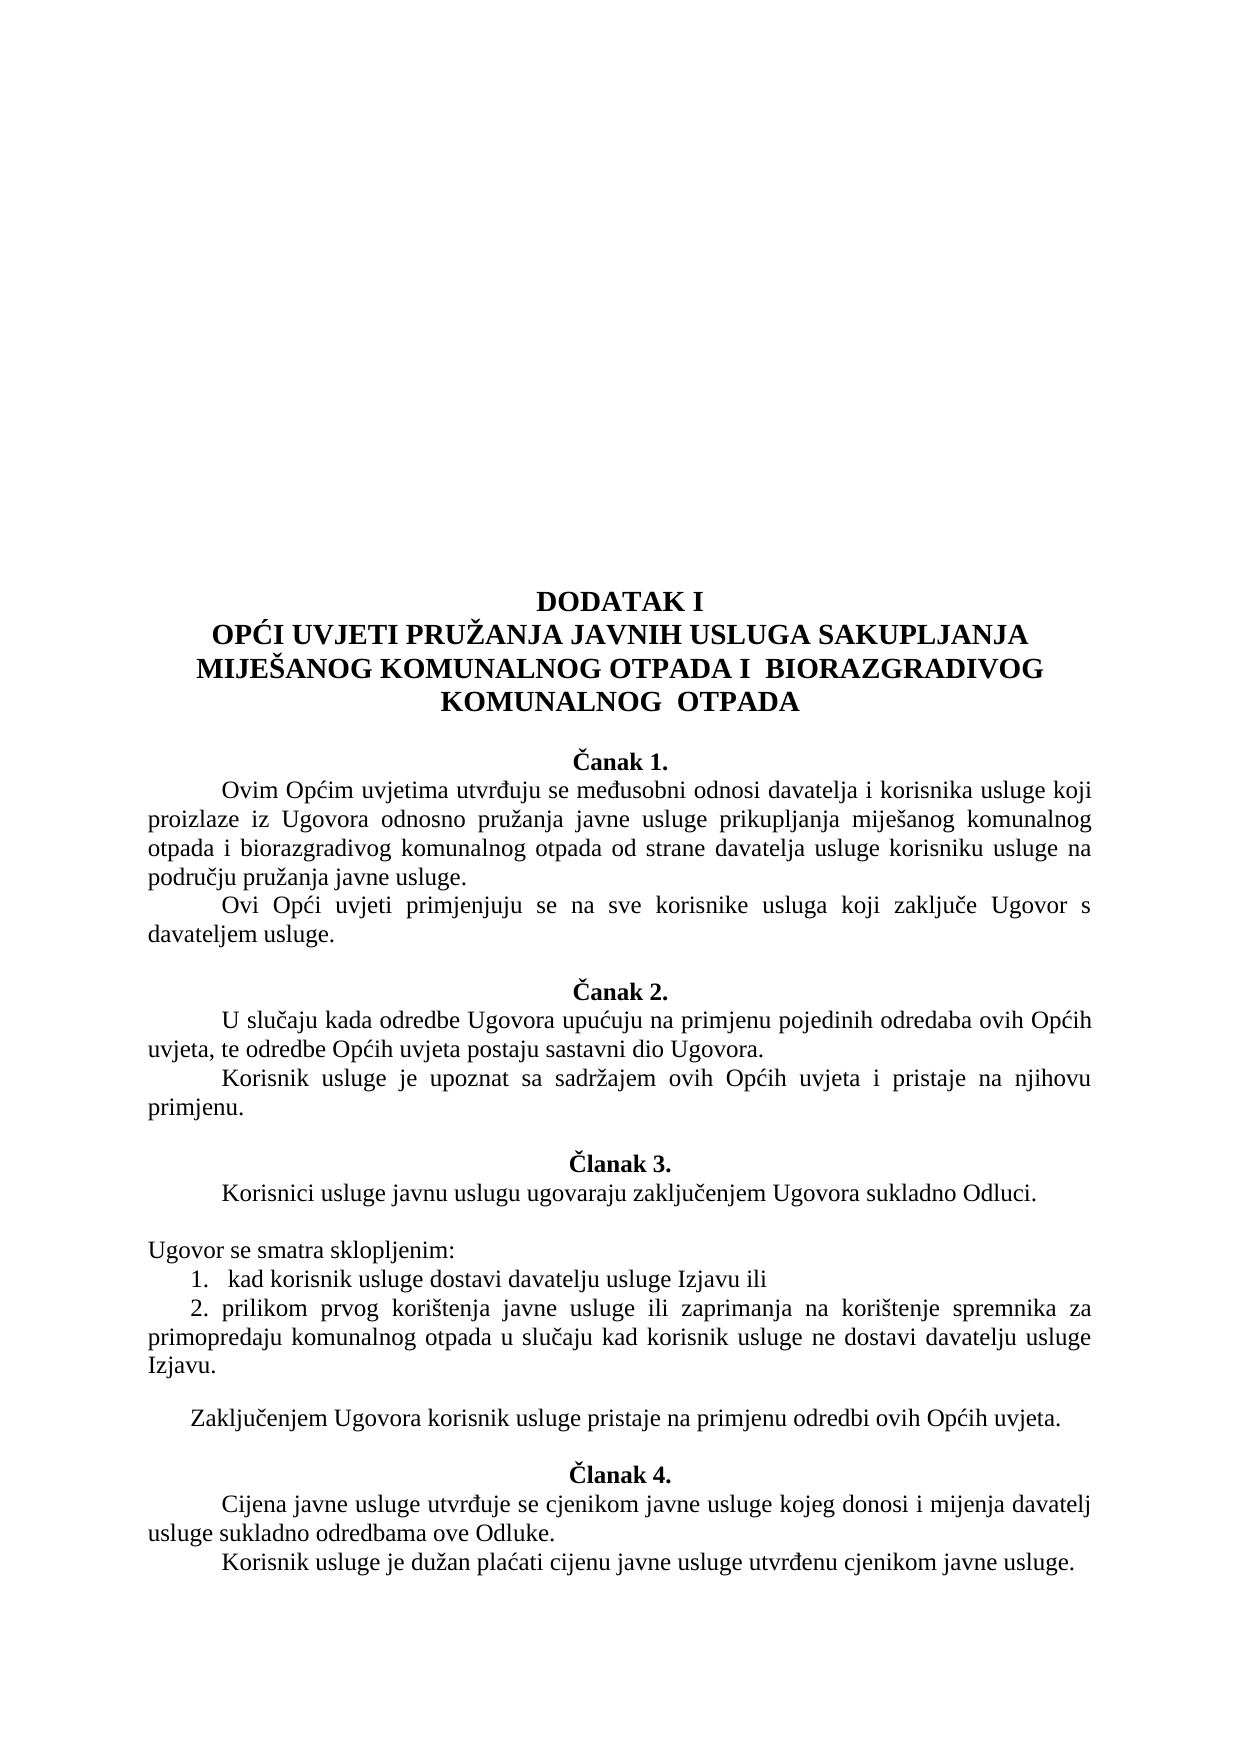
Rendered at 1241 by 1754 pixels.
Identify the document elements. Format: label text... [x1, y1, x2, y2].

text Cijena javne usluge utvrđuje se cjenikom javne usluge kojeg donosi i mijenja davatelj usluge sukladno odredbama ove Odluke. [148, 1489, 1093, 1547]
text U slučaju kada odredbe Ugovora upućuju na primjenu pojedinih odredaba ovih Općih uvjeta, te odredbe Općih uvjeta postaju sastavni dio Ugovora. [148, 1005, 1093, 1063]
text Zaključenjem Ugovora korisnik usluge pristaje na primjenu odredbi ovih Općih uvjeta. [148, 1403, 1093, 1432]
text Korisnici usluge javnu uslugu ugovaraju zaključenjem Ugovora sukladno Odluci. [148, 1178, 1093, 1207]
text 1. kad korisnik usluge dostavi davatelju usluge Izjavu ili [148, 1264, 1093, 1293]
text Članak 3. [148, 1149, 1093, 1178]
text Ovi Opći uvjeti primjenjuju se na sve korisnike usluga koji zaključe Ugovor s davateljem usluge. [148, 890, 1093, 948]
text Članak 4. [148, 1461, 1093, 1489]
text Korisnik usluge je dužan plaćati cijenu javne usluge utvrđenu cjenikom javne usluge. [148, 1547, 1093, 1576]
text Ovim Općim uvjetima utvrđuju se međusobni odnosi davatelja i korisnika usluge koji proizlaze iz Ugovora odnosno pružanja javne usluge prikupljanja miješanog komunalnog otpada i biorazgradivog komunalnog otpada od strane davatelja usluge korisniku usluge na području pružanja javne usluge. [148, 775, 1093, 890]
text Ugovor se smatra sklopljenim: [148, 1235, 1093, 1264]
text Čanak 2. [148, 977, 1093, 1005]
text OPĆI UVJETI PRUŽANJA JAVNIH USLUGA SAKUPLJANJA MIJEŠANOG KOMUNALNOG OTPADA I BIORAZGRADIVOG KOMUNALNOG OTPADA [148, 617, 1093, 718]
text DODATAK I [148, 584, 1093, 617]
text 2. prilikom prvog korištenja javne usluge ili zaprimanja na korištenje spremnika za primopredaju komunalnog otpada u slučaju kad korisnik usluge ne dostavi davatelju usluge Izjavu. [148, 1293, 1093, 1379]
text Čanak 1. [148, 747, 1093, 775]
text Korisnik usluge je upoznat sa sadržajem ovih Općih uvjeta i pristaje na njihovu primjenu. [148, 1063, 1093, 1120]
